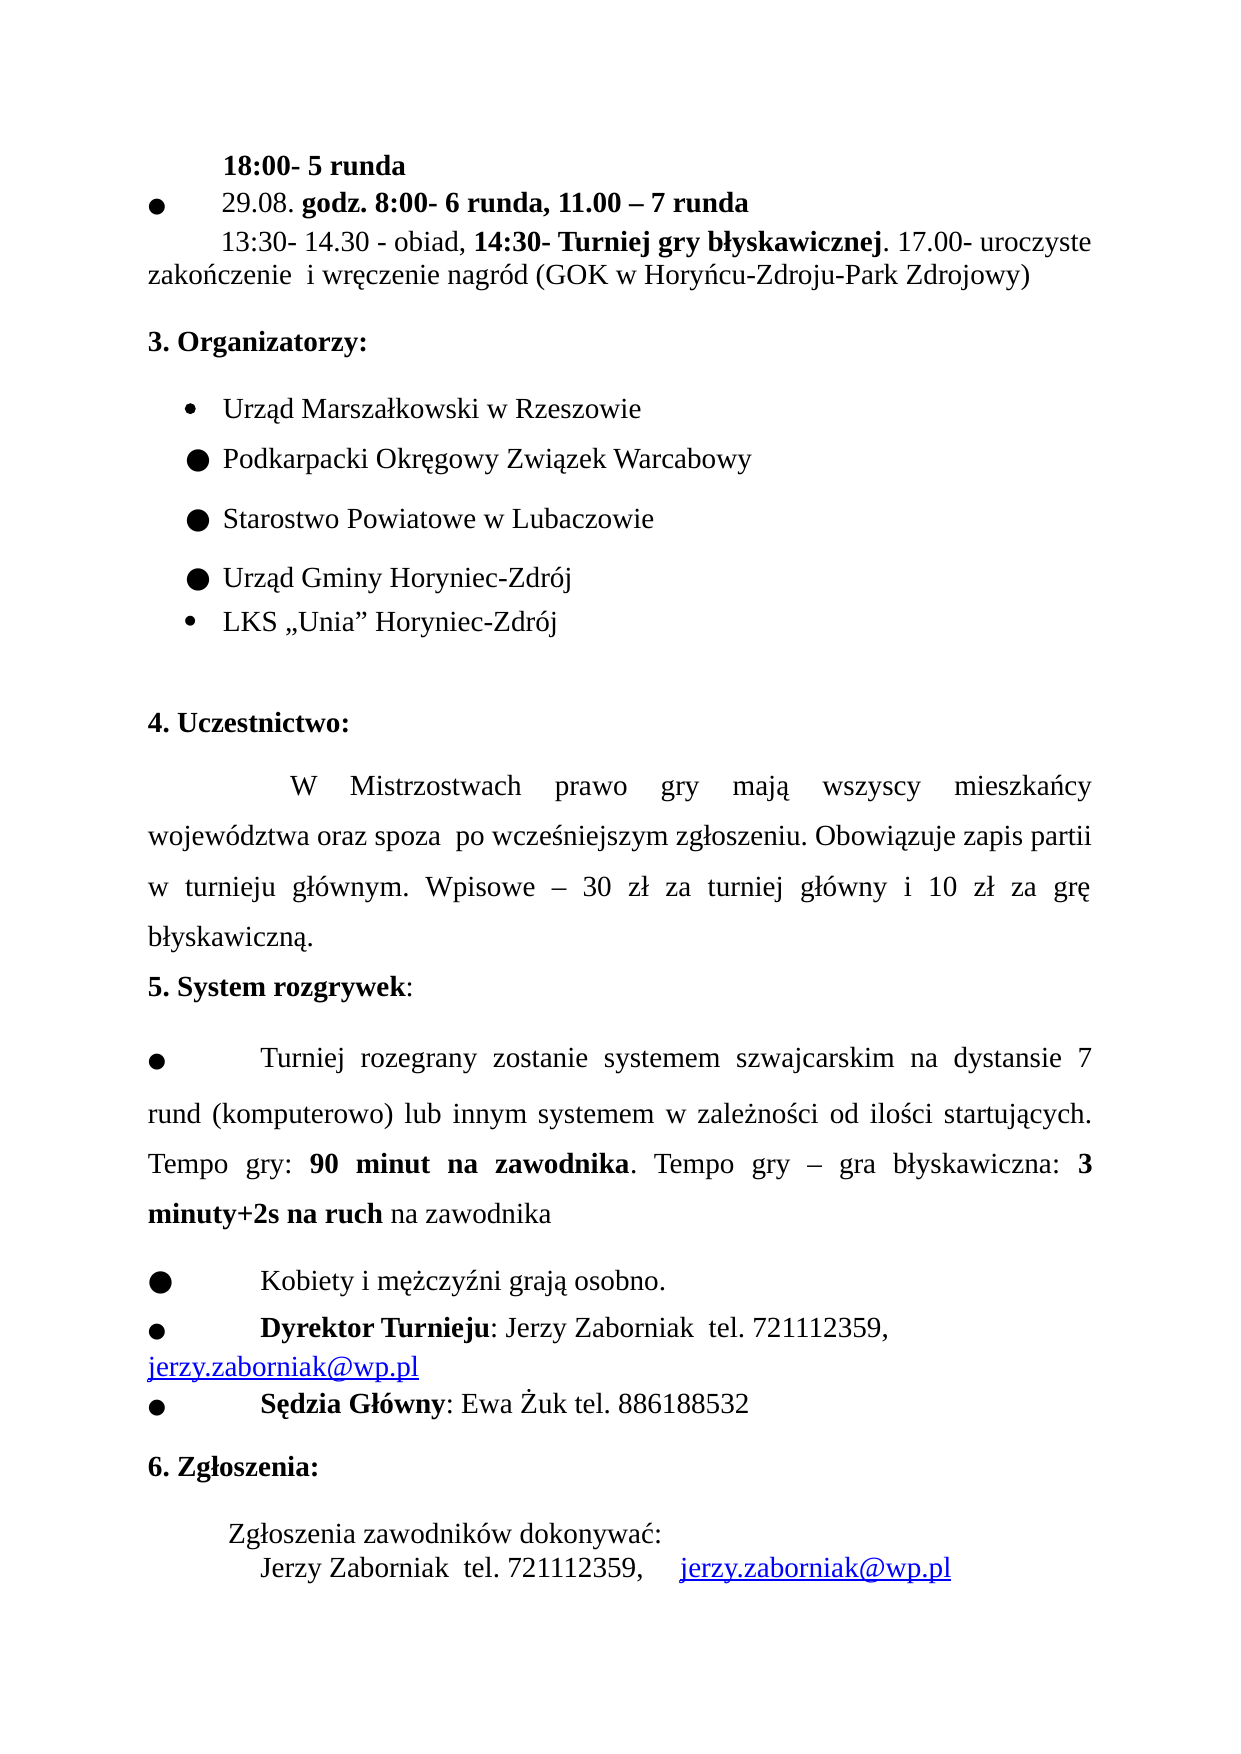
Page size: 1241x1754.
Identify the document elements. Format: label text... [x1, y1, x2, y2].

list Sędzia Główny: Ewa Żuk tel. 886188532 [148, 1383, 1093, 1426]
list Turniej rozegrany zostanie systemem szwajcarskim na dystansie 7 rund (komputerowo) lub innym systemem w zależności od ilości startujących. Tempo gry: 90 minut na zawodnika. Tempo gry – gra błyskawiczna: 3 minuty+2s na ruch na zawodnika [148, 1036, 1093, 1230]
text Jerzy Zaborniak tel. 721112359, jerzy.zaborniak@wp.pl [186, 1550, 1093, 1584]
text 18:00- 5 runda [223, 148, 1093, 181]
text Zgłoszenia zawodników dokonywać: [148, 1517, 1093, 1550]
text 4. Uczestnictwo: [148, 705, 1093, 739]
text 13:30- 14.30 - obiad, 14:30- Turniej gry błyskawicznej. 17.00- uroczyste zakończenie i wręczenie nagród (GOK w Horyńcu-Zdroju-Park Zdrojowy) [148, 224, 1093, 291]
text 3. Organizatorzy: [148, 324, 1093, 358]
list 29.08. godz. 8:00- 6 runda, 11.00 – 7 runda [148, 181, 1093, 224]
text 5. System rozgrywek: [148, 969, 1093, 1003]
list Urząd Gminy Horyniec-Zdrój [185, 545, 1093, 604]
text 6. Zgłoszenia: [148, 1449, 1093, 1483]
list Starostwo Powiatowe w Lubaczowie [185, 485, 1093, 545]
list Kobiety i mężczyźni grają osobno. [148, 1247, 1093, 1307]
list LKS „Unia” Horyniec-Zdrój [185, 604, 1093, 638]
list Podkarpacki Okręgowy Związek Warcabowy [185, 425, 1093, 485]
text W Mistrzostwach prawo gry mają wszyscy mieszkańcy województwa oraz spoza po wcześniejszym zgłoszeniu. Obowiązuje zapis partii w turnieju głównym. Wpisowe – 30 zł za turniej główny i 10 zł za grę błyskawiczną. [148, 768, 1093, 952]
list Urząd Marszałkowski w Rzeszowie [185, 392, 1093, 425]
list Dyrektor Turnieju: Jerzy Zaborniak tel. 721112359, jerzy.zaborniak@wp.pl [148, 1307, 1093, 1383]
